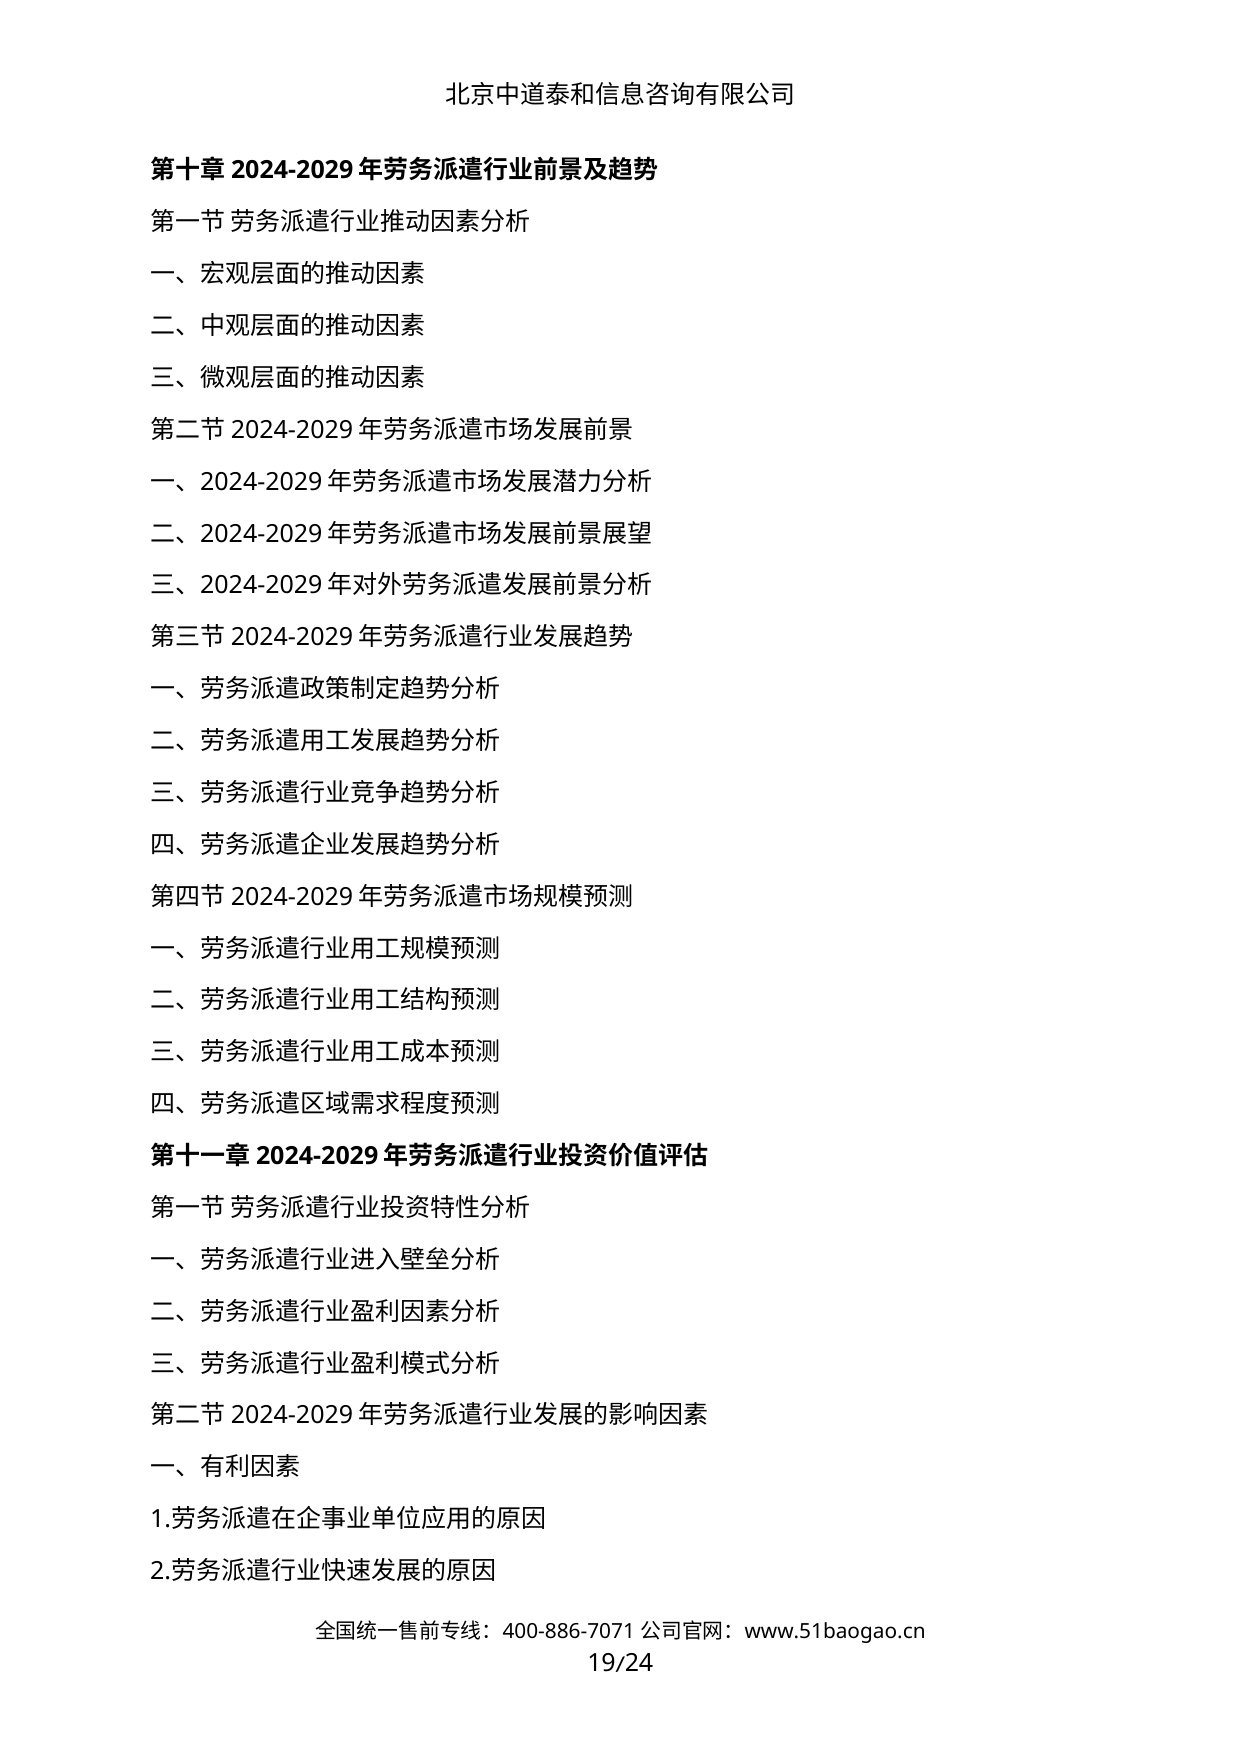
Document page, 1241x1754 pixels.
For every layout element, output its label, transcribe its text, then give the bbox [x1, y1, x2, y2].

text 三、劳务派遣行业盈利模式分析 [150, 1343, 1090, 1379]
text 一、劳务派遣行业进入壁垒分析 [150, 1239, 1090, 1276]
text 第十章 2024-2029年劳务派遣行业前景及趋势 [150, 150, 1090, 186]
text 三、2024-2029年对外劳务派遣发展前景分析 [150, 565, 1090, 601]
text 一、宏观层面的推动因素 [150, 254, 1090, 290]
text 第十一章 2024-2029年劳务派遣行业投资价值评估 [150, 1136, 1090, 1172]
text 二、劳务派遣行业用工结构预测 [150, 980, 1090, 1016]
text 三、微观层面的推动因素 [150, 357, 1090, 394]
text 第一节 劳务派遣行业推动因素分析 [150, 202, 1090, 238]
text 四、劳务派遣企业发展趋势分析 [150, 824, 1090, 861]
text 一、2024-2029年劳务派遣市场发展潜力分析 [150, 461, 1090, 497]
text 一、劳务派遣行业用工规模预测 [150, 928, 1090, 964]
text 第三节 2024-2029年劳务派遣行业发展趋势 [150, 617, 1090, 653]
text 1.劳务派遣在企事业单位应用的原因 [150, 1499, 1090, 1535]
text 二、2024-2029年劳务派遣市场发展前景展望 [150, 513, 1090, 549]
text 一、有利因素 [150, 1447, 1090, 1483]
text 三、劳务派遣行业用工成本预测 [150, 1032, 1090, 1068]
text 第四节 2024-2029年劳务派遣市场规模预测 [150, 876, 1090, 912]
text 四、劳务派遣区域需求程度预测 [150, 1084, 1090, 1120]
text 一、劳务派遣政策制定趋势分析 [150, 669, 1090, 705]
text 第一节 劳务派遣行业投资特性分析 [150, 1187, 1090, 1224]
text 第二节 2024-2029年劳务派遣行业发展的影响因素 [150, 1395, 1090, 1431]
text 第二节 2024-2029年劳务派遣市场发展前景 [150, 409, 1090, 446]
text 三、劳务派遣行业竞争趋势分析 [150, 772, 1090, 809]
text 二、劳务派遣用工发展趋势分析 [150, 721, 1090, 757]
text 二、劳务派遣行业盈利因素分析 [150, 1291, 1090, 1327]
text 二、中观层面的推动因素 [150, 306, 1090, 342]
text 2.劳务派遣行业快速发展的原因 [150, 1551, 1090, 1587]
